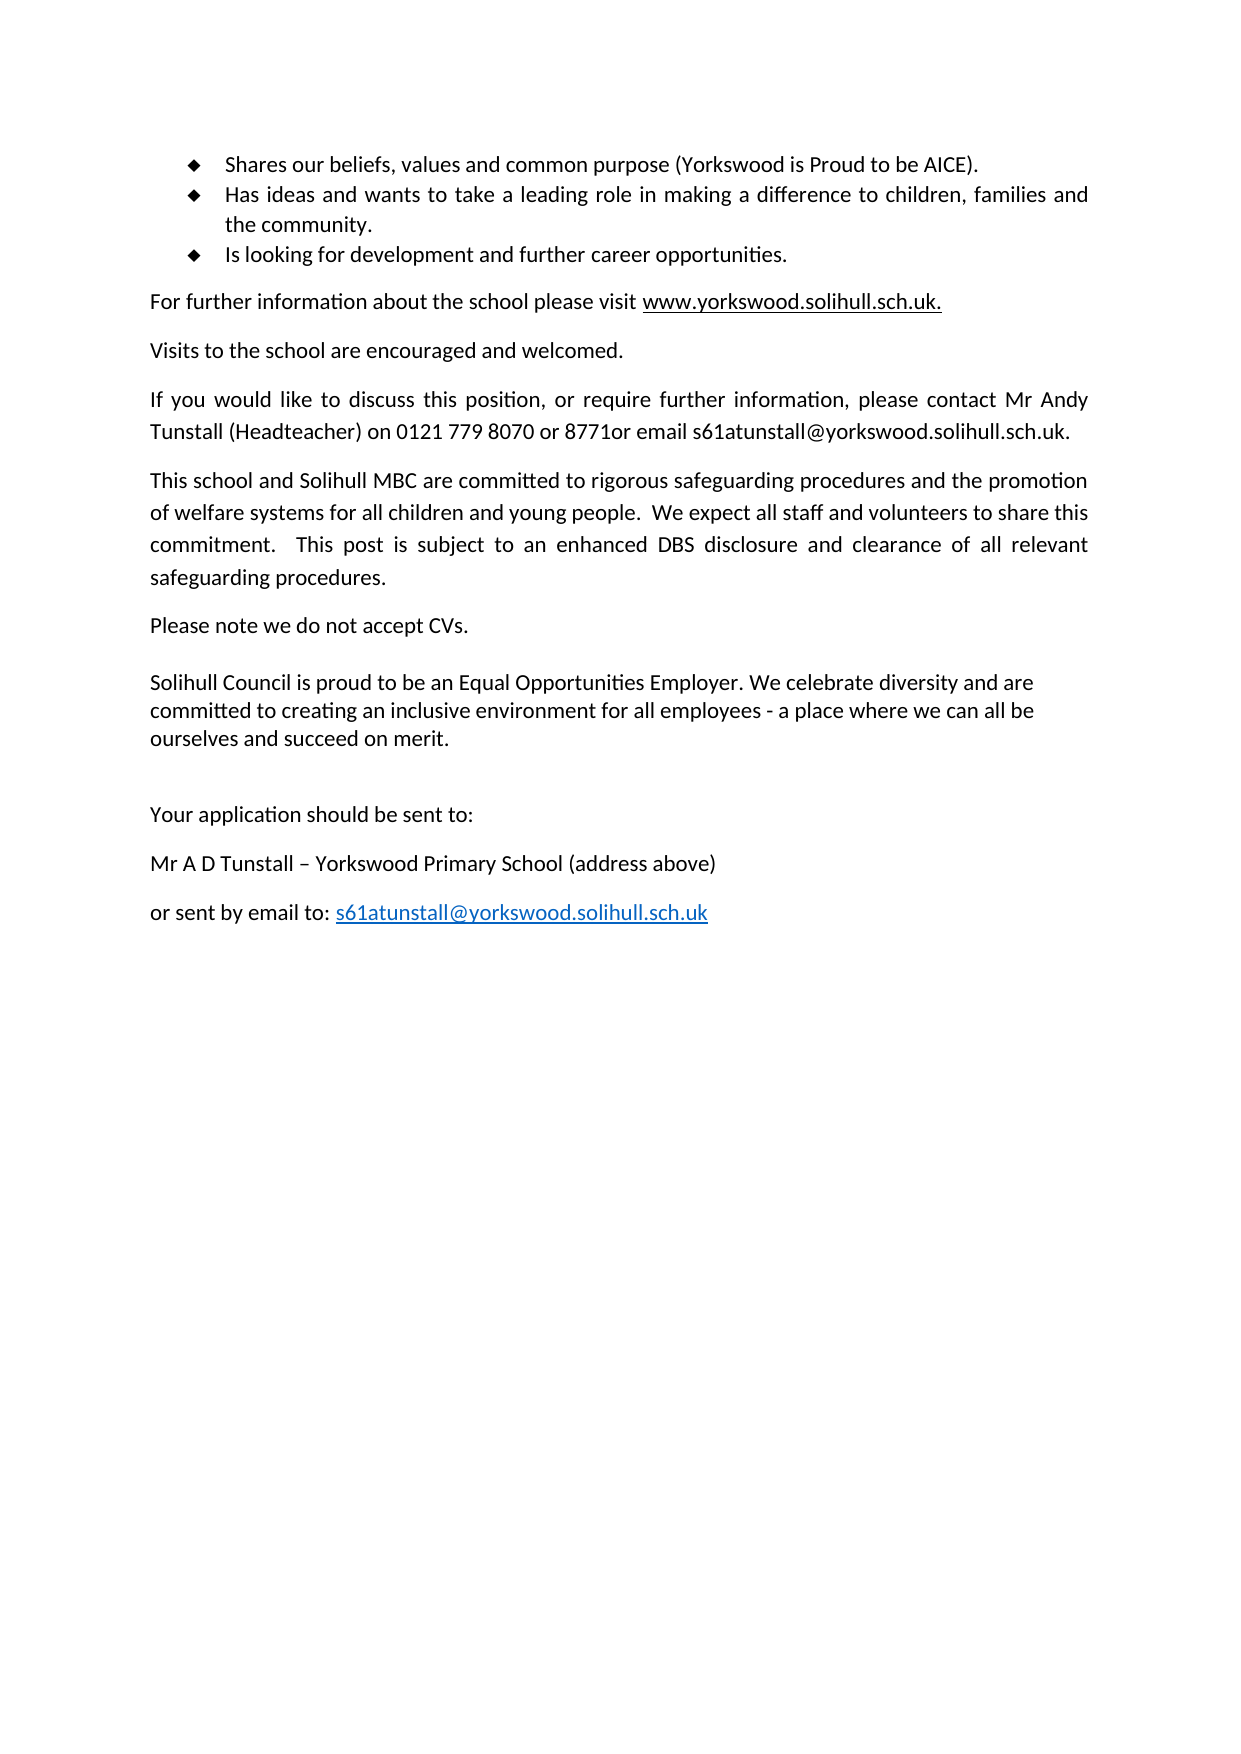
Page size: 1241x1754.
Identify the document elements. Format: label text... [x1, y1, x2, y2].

list Is looking for development and further career opportunities. [187, 241, 1090, 269]
list Shares our beliefs, values and common purpose (Yorkswood is Proud to be AICE). [187, 150, 1090, 178]
text For further information about the school please visit www.yorkswood.solihull.sch.uk. [150, 287, 1090, 316]
text If you would like to discuss this position, or require further information, please contact Mr Andy Tunstall (Headteacher) on 0121 779 8070 or 8771or email s61atunstall@yorkswood.solihull.sch.uk. [150, 385, 1090, 445]
text This school and Solihull MBC are committed to rigorous safeguarding procedures and the promotion of welfare systems for all children and young people. We expect all staff and volunteers to share this commitment. This post is subject to an enhanced DBS disclosure and clearance of all relevant safeguarding procedures. [150, 466, 1090, 591]
text Visits to the school are encouraged and welcomed. [150, 336, 1090, 364]
text or sent by email to: s61atunstall@yorkswood.solihull.sch.uk [150, 898, 1090, 926]
text Please note we do not accept CVs. Solihull Council is proud to be an Equal Opportunities Employer. We celebrate diversity and are committed to creating an inclusive environment for all employees - a place where we can all be ourselves and succeed on merit. [150, 612, 1090, 781]
text Mr A D Tunstall – Yorkswood Primary School (address above) [150, 849, 1090, 877]
list Has ideas and wants to take a leading role in making a difference to children, families and the community. [187, 180, 1090, 238]
text Your application should be sent to: [150, 801, 1090, 828]
